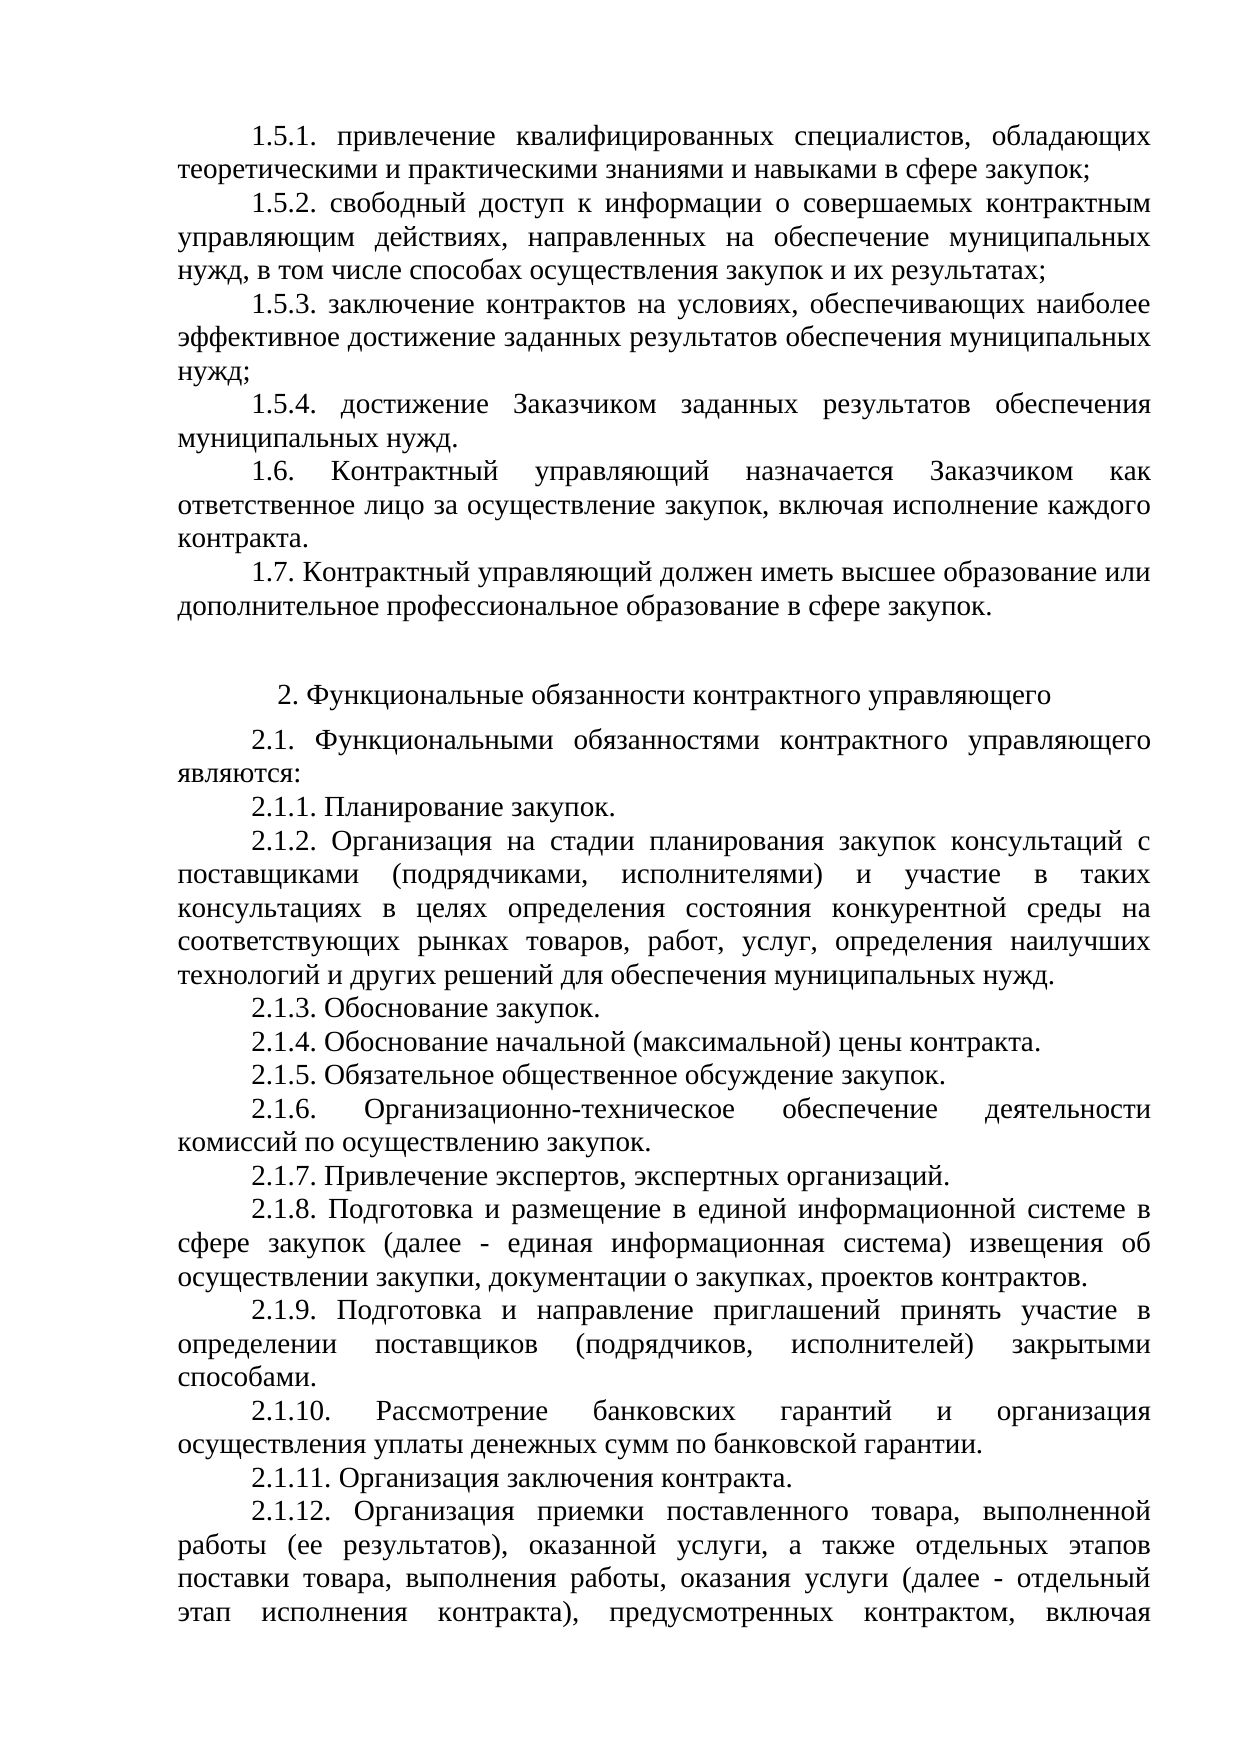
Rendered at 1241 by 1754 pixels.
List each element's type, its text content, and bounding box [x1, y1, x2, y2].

text 1.5.3. заключение контрактов на условиях, обеспечивающих наиболее эффективное достижение заданных результатов обеспечения муниципальных нужд; [177, 286, 1152, 386]
text 1.6. Контрактный управляющий назначается Заказчиком как ответственное лицо за осуществление закупок, включая исполнение каждого контракта. [177, 453, 1152, 554]
text 2. Функциональные обязанности контрактного управляющего [177, 677, 1152, 711]
text 2.1.2. Организация на стадии планирования закупок консультаций с поставщиками (подрядчиками, исполнителями) и участие в таких консультациях в целях определения состояния конкурентной среды на соответствующих рынках товаров, работ, услуг, определения наилучших технологий и других решений для обеспечения муниципальных нужд. [177, 823, 1152, 990]
text 2.1.5. Обязательное общественное обсуждение закупок. [177, 1057, 1152, 1091]
text 2.1.11. Организация заключения контракта. [177, 1460, 1152, 1493]
text 2.1.10. Рассмотрение банковских гарантий и организация осуществления уплаты денежных сумм по банковской гарантии. [177, 1393, 1152, 1460]
text 2.1. Функциональными обязанностями контрактного управляющего являются: [177, 722, 1152, 789]
text 1.7. Контрактный управляющий должен иметь высшее образование или дополнительное профессиональное образование в сфере закупок. [177, 554, 1152, 621]
text 1.5.2. свободный доступ к информации о совершаемых контрактным управляющим действиях, направленных на обеспечение муниципальных нужд, в том числе способах осуществления закупок и их результатах; [177, 185, 1152, 286]
text 2.1.9. Подготовка и направление приглашений принять участие в определении поставщиков (подрядчиков, исполнителей) закрытыми способами. [177, 1292, 1152, 1393]
text 2.1.7. Привлечение экспертов, экспертных организаций. [177, 1158, 1152, 1192]
text 2.1.1. Планирование закупок. [177, 789, 1152, 823]
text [177, 1493, 1152, 1628]
text 2.1.6. Организационно-техническое обеспечение деятельности комиссий по осуществлению закупок. [177, 1091, 1152, 1158]
text 1.5.1. привлечение квалифицированных специалистов, обладающих теоретическими и практическими знаниями и навыками в сфере закупок; [177, 118, 1152, 185]
text 2.1.4. Обоснование начальной (максимальной) цены контракта. [177, 1024, 1152, 1057]
text 2.1.3. Обоснование закупок. [177, 990, 1152, 1024]
text 2.1.8. Подготовка и размещение в единой информационной системе в сфере закупок (далее - единая информационная система) извещения об осуществлении закупки, документации о закупках, проектов контрактов. [177, 1192, 1152, 1292]
text 1.5.4. достижение Заказчиком заданных результатов обеспечения муниципальных нужд. [177, 386, 1152, 453]
